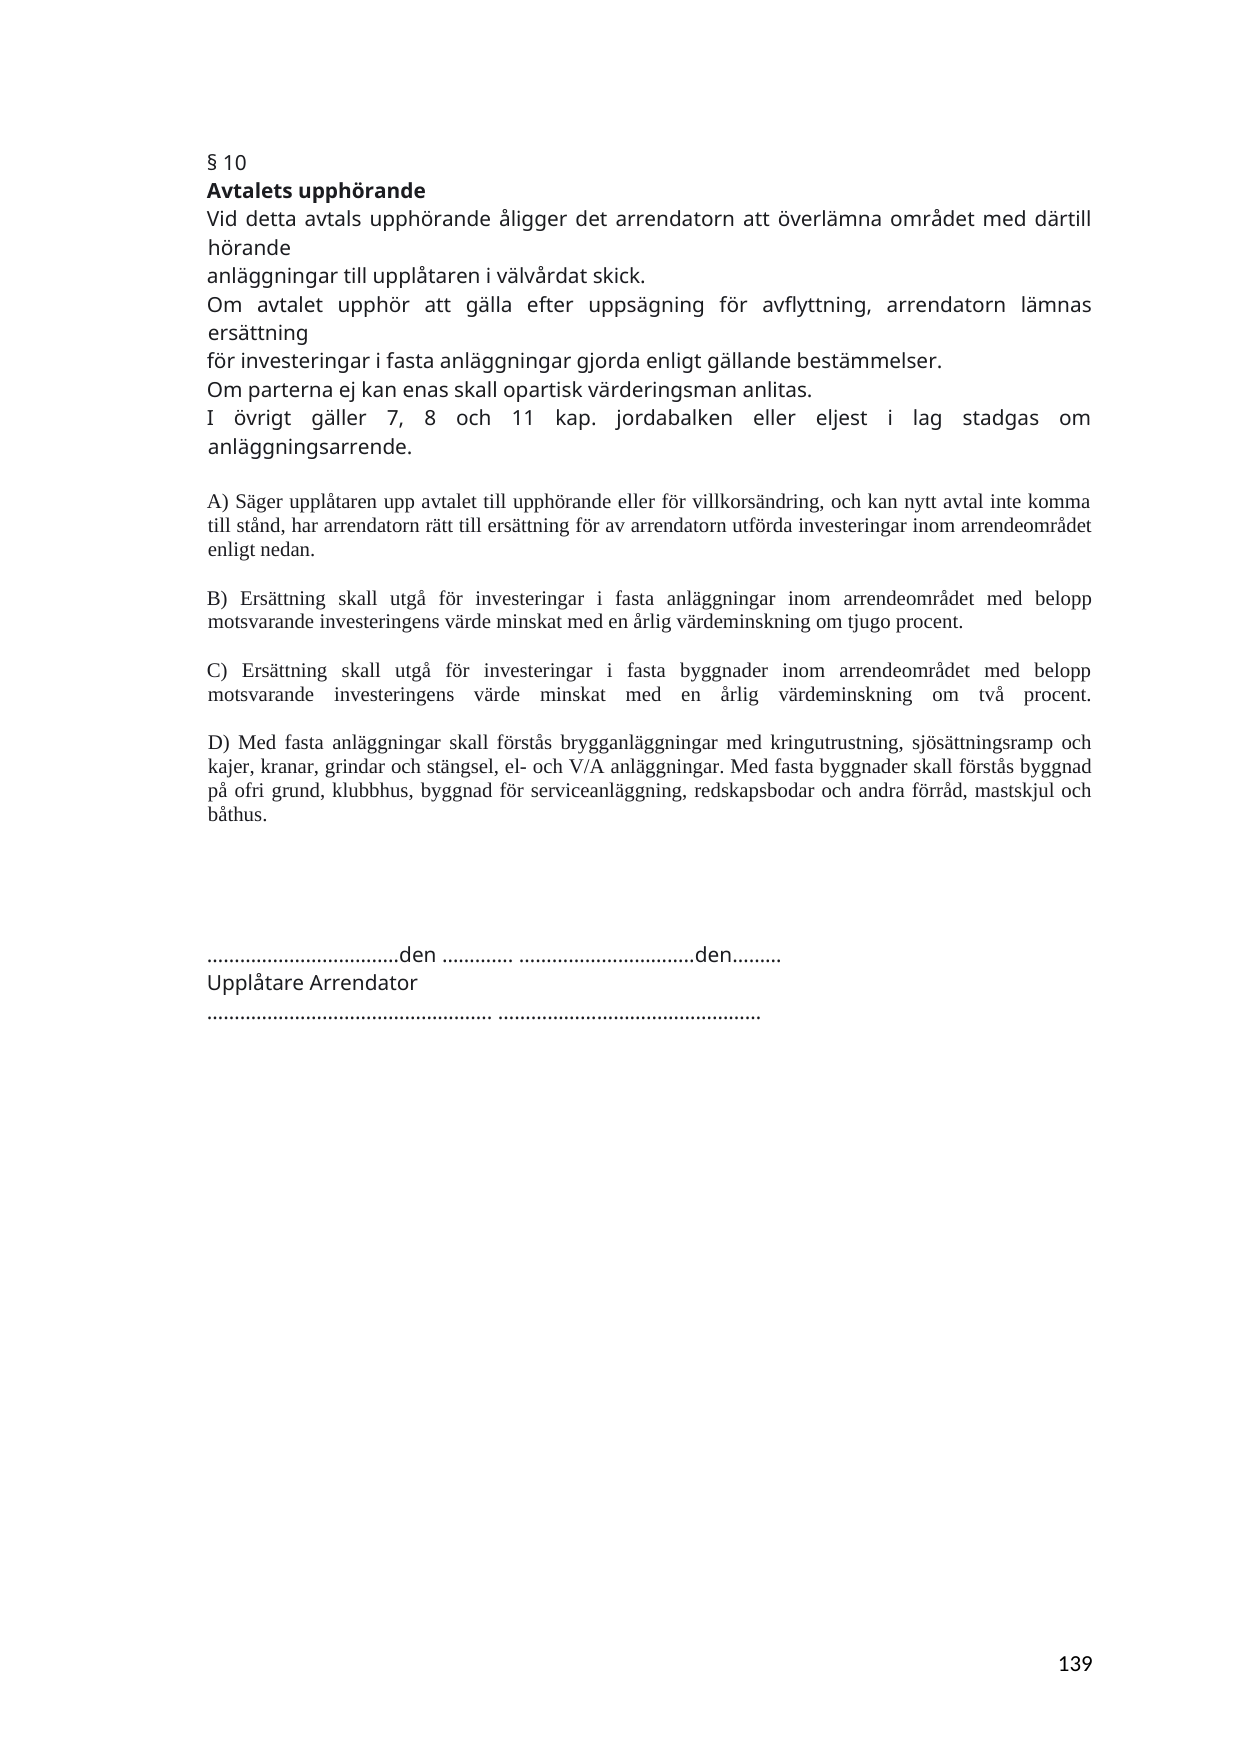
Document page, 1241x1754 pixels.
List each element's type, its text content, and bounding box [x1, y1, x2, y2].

text ……………………………………………. ………………………………………… [207, 997, 1093, 1025]
text för investeringar i fasta anläggningar gjorda enligt gällande bestämmelser. [207, 347, 1093, 375]
text § 10 [207, 148, 1093, 176]
text I övrigt gäller 7, 8 och 11 kap. jordabalken eller eljest i lag stadgas om anläggningsarrende. [207, 403, 1093, 460]
text Avtalets upphörande [207, 176, 1093, 204]
text anläggningar till upplåtaren i välvårdat skick. [207, 261, 1093, 290]
text C) Ersättning skall utgå för investeringar i fasta byggnader inom arrendeområdet med belopp motsvarande investeringens värde minskat med en årlig värdeminskning om två procent. D) Med fasta anläggningar skall förstås brygganläggningar med kringutrustning, sjösättningsramp och kajer, kranar, grindar och stängsel, el- och V/A anläggningar. Med fasta byggnader skall förstås byggnad på ofri grund, klubbhus, byggnad för serviceanläggning, redskapsbodar och andra förråd, mastskjul och båthus. [207, 658, 1093, 826]
text Om parterna ej kan enas skall opartisk värderingsman anlitas. [207, 375, 1093, 403]
text A) Säger upplåtaren upp avtalet till upphörande eller för villkorsändring, och kan nytt avtal inte komma till stånd, har arrendatorn rätt till ersättning för av arrendatorn utförda investeringar inom arrendeområdet enligt nedan. [207, 489, 1093, 561]
text Vid detta avtals upphörande åligger det arrendatorn att överlämna området med därtill hörande [207, 204, 1093, 261]
text Upplåtare Arrendator [207, 968, 1093, 997]
text B) Ersättning skall utgå för investeringar i fasta anläggningar inom arrendeområdet med belopp motsvarande investeringens värde minskat med en årlig värdeminskning om tjugo procent. [207, 585, 1093, 633]
text …………………………..…den …………. …………………………..den……… [207, 940, 1093, 968]
text Om avtalet upphör att gälla efter uppsägning för avflyttning, arrendatorn lämnas ersättning [207, 290, 1093, 347]
